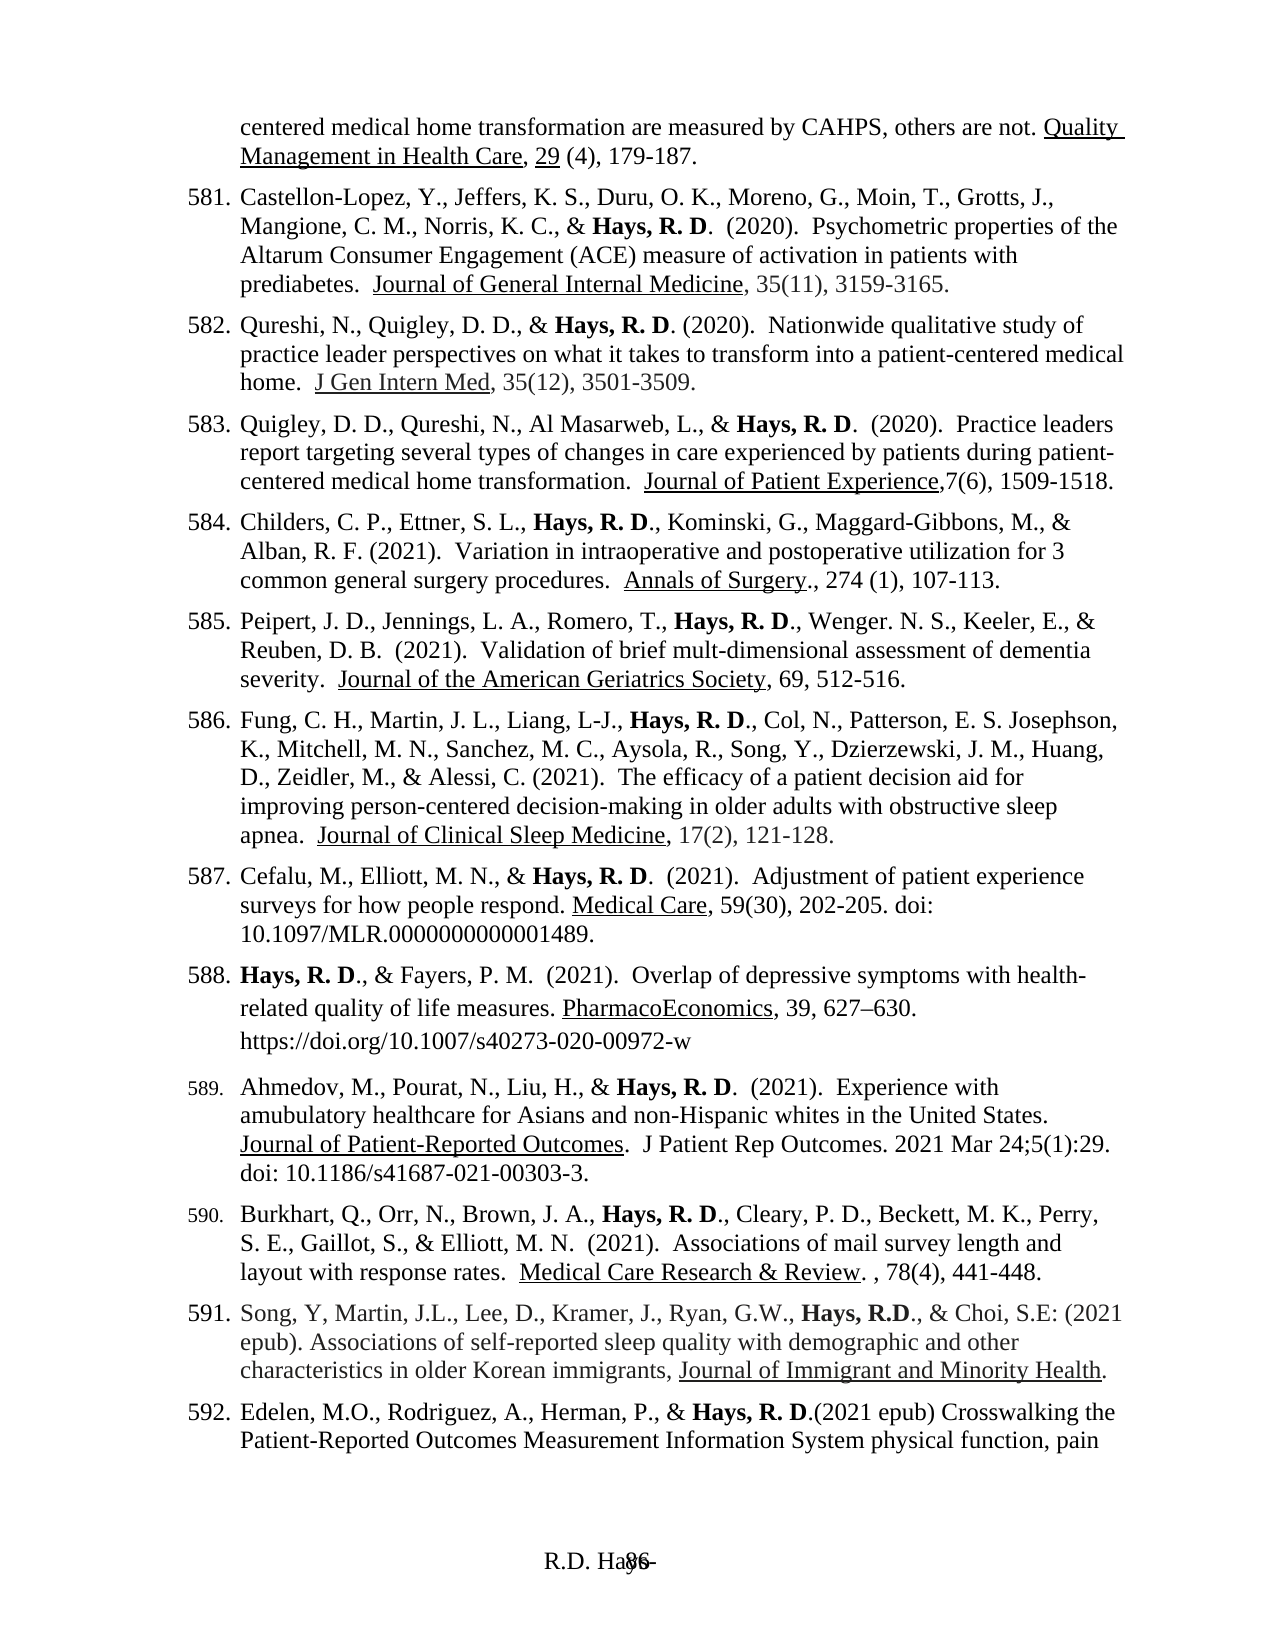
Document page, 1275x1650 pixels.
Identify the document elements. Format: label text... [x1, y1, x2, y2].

list Burkhart, Q., Orr, N., Brown, J. A., Hays, R. D., Cleary, P. D., Beckett, M. K., Perry, S. E., Gaillot, S., & Elliott, M. N. (2021). Associations of mail survey length and layout with response rates. Medical Care Research & Review. , 78(4), 441-448. [187, 1199, 1125, 1285]
list Quigley, D. D., Qureshi, N., Al Masarweb, L., & Hays, R. D. (2020). Practice leaders report targeting several types of changes in care experienced by patients during patient-centered medical home transformation. Journal of Patient Experience,7(6), 1509-1518. [187, 409, 1125, 495]
list Cefalu, M., Elliott, M. N., & Hays, R. D. (2021). Adjustment of patient experience surveys for how people respond. Medical Care, 59(30), 202-205. doi: 10.1097/MLR.0000000000001489. [187, 861, 1125, 947]
list Ahmedov, M., Pourat, N., Liu, H., & Hays, R. D. (2021). Experience with amubulatory healthcare for Asians and non-Hispanic whites in the United States. Journal of Patient-Reported Outcomes. J Patient Rep Outcomes. 2021 Mar 24;5(1):29. doi: 10.1186/s41687-021-00303-3. [187, 1072, 1125, 1187]
list Qureshi, N., Quigley, D. D., & Hays, R. D. (2020). Nationwide qualitative study of practice leader perspectives on what it takes to transform into a patient-centered medical home. J Gen Intern Med, 35(12), 3501-3509. [187, 310, 1125, 396]
list Castellon-Lopez, Y., Jeffers, K. S., Duru, O. K., Moreno, G., Moin, T., Grotts, J., Mangione, C. M., Norris, K. C., & Hays, R. D. (2020). Psychometric properties of the Altarum Consumer Engagement (ACE) measure of activation in patients with prediabetes. Journal of General Internal Medicine, 35(11), 3159-3165. [187, 182, 1125, 297]
list Fung, C. H., Martin, J. L., Liang, L-J., Hays, R. D., Col, N., Patterson, E. S. Josephson, K., Mitchell, M. N., Sanchez, M. C., Aysola, R., Song, Y., Dzierzewski, J. M., Huang, D., Zeidler, M., & Alessi, C. (2021). The efficacy of a patient decision aid for improving person-centered decision-making in older adults with obstructive sleep apnea. Journal of Clinical Sleep Medicine, 17(2), 121-128. [187, 705, 1125, 849]
list Hays, R. D., & Fayers, P. M. (2021). Overlap of depressive symptoms with health-related quality of life measures. PharmacoEconomics, 39, 627–630. https://doi.org/10.1007/s40273-020-00972-w [187, 960, 1125, 1055]
list Peipert, J. D., Jennings, L. A., Romero, T., Hays, R. D., Wenger. N. S., Keeler, E., & Reuben, D. B. (2021). Validation of brief mult-dimensional assessment of dementia severity. Journal of the American Geriatrics Society, 69, 512-516. [187, 606, 1125, 692]
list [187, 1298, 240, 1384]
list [187, 1397, 1125, 1454]
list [187, 112, 1125, 170]
list Childers, C. P., Ettner, S. L., Hays, R. D., Kominski, G., Maggard-Gibbons, M., & Alban, R. F. (2021). Variation in intraoperative and postoperative utilization for 3 common general surgery procedures. Annals of Surgery., 274 (1), 107-113. [187, 507, 1125, 594]
